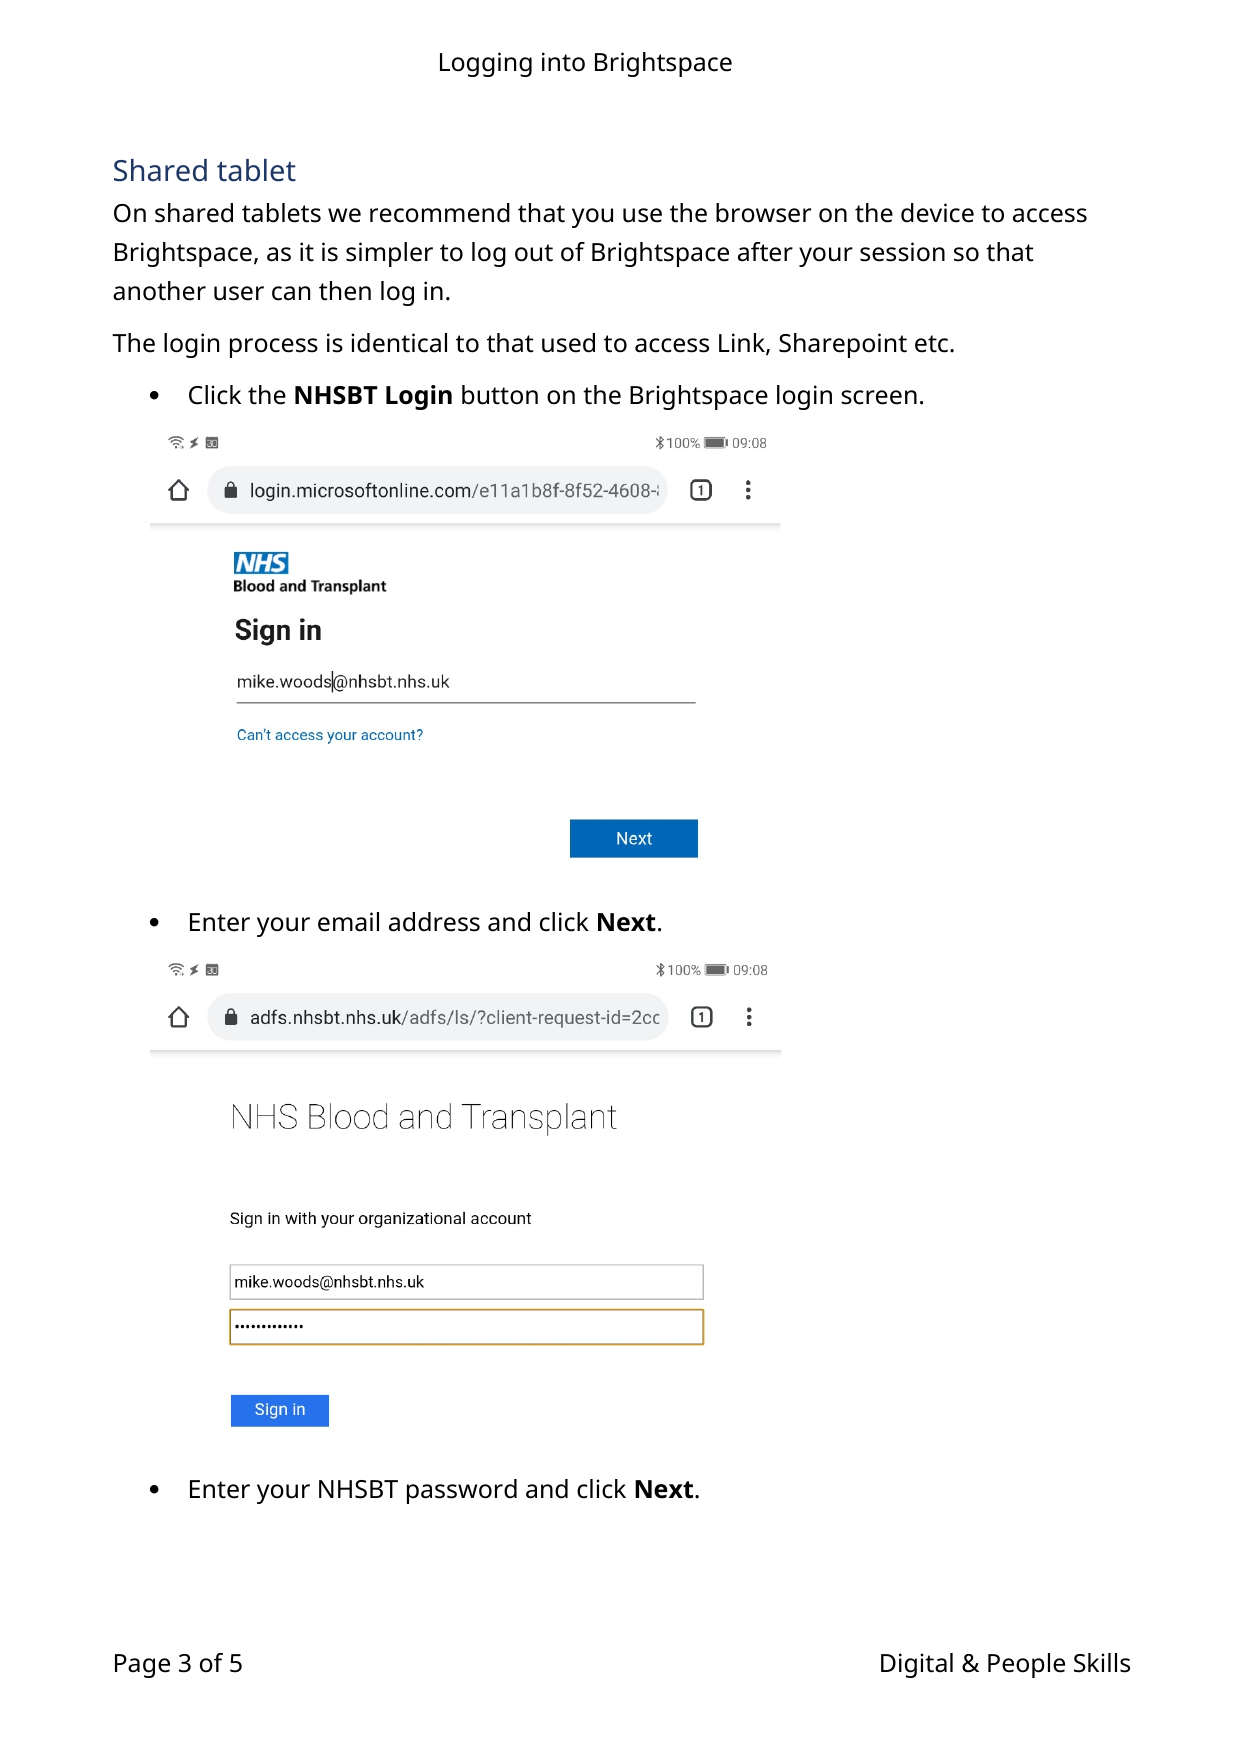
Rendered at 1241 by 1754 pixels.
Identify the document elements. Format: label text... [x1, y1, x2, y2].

subtitle Shared tablet [112, 150, 1128, 190]
text On shared tablets we recommend that you use the browser on the device to access Brightspace, as it is simpler to log out of Brightspace after your session so that another user can then log in. [112, 196, 1128, 308]
picture [150, 428, 781, 887]
list Enter your email address and click Next. [150, 904, 1128, 938]
list Click the NHSBT Login button on the Brightspace login screen. [150, 377, 1128, 411]
text The login process is identical to that used to access Link, Sharepoint etc. [112, 326, 1128, 360]
picture [150, 956, 782, 1455]
list Enter your NHSBT password and click Next. [150, 1472, 1128, 1506]
